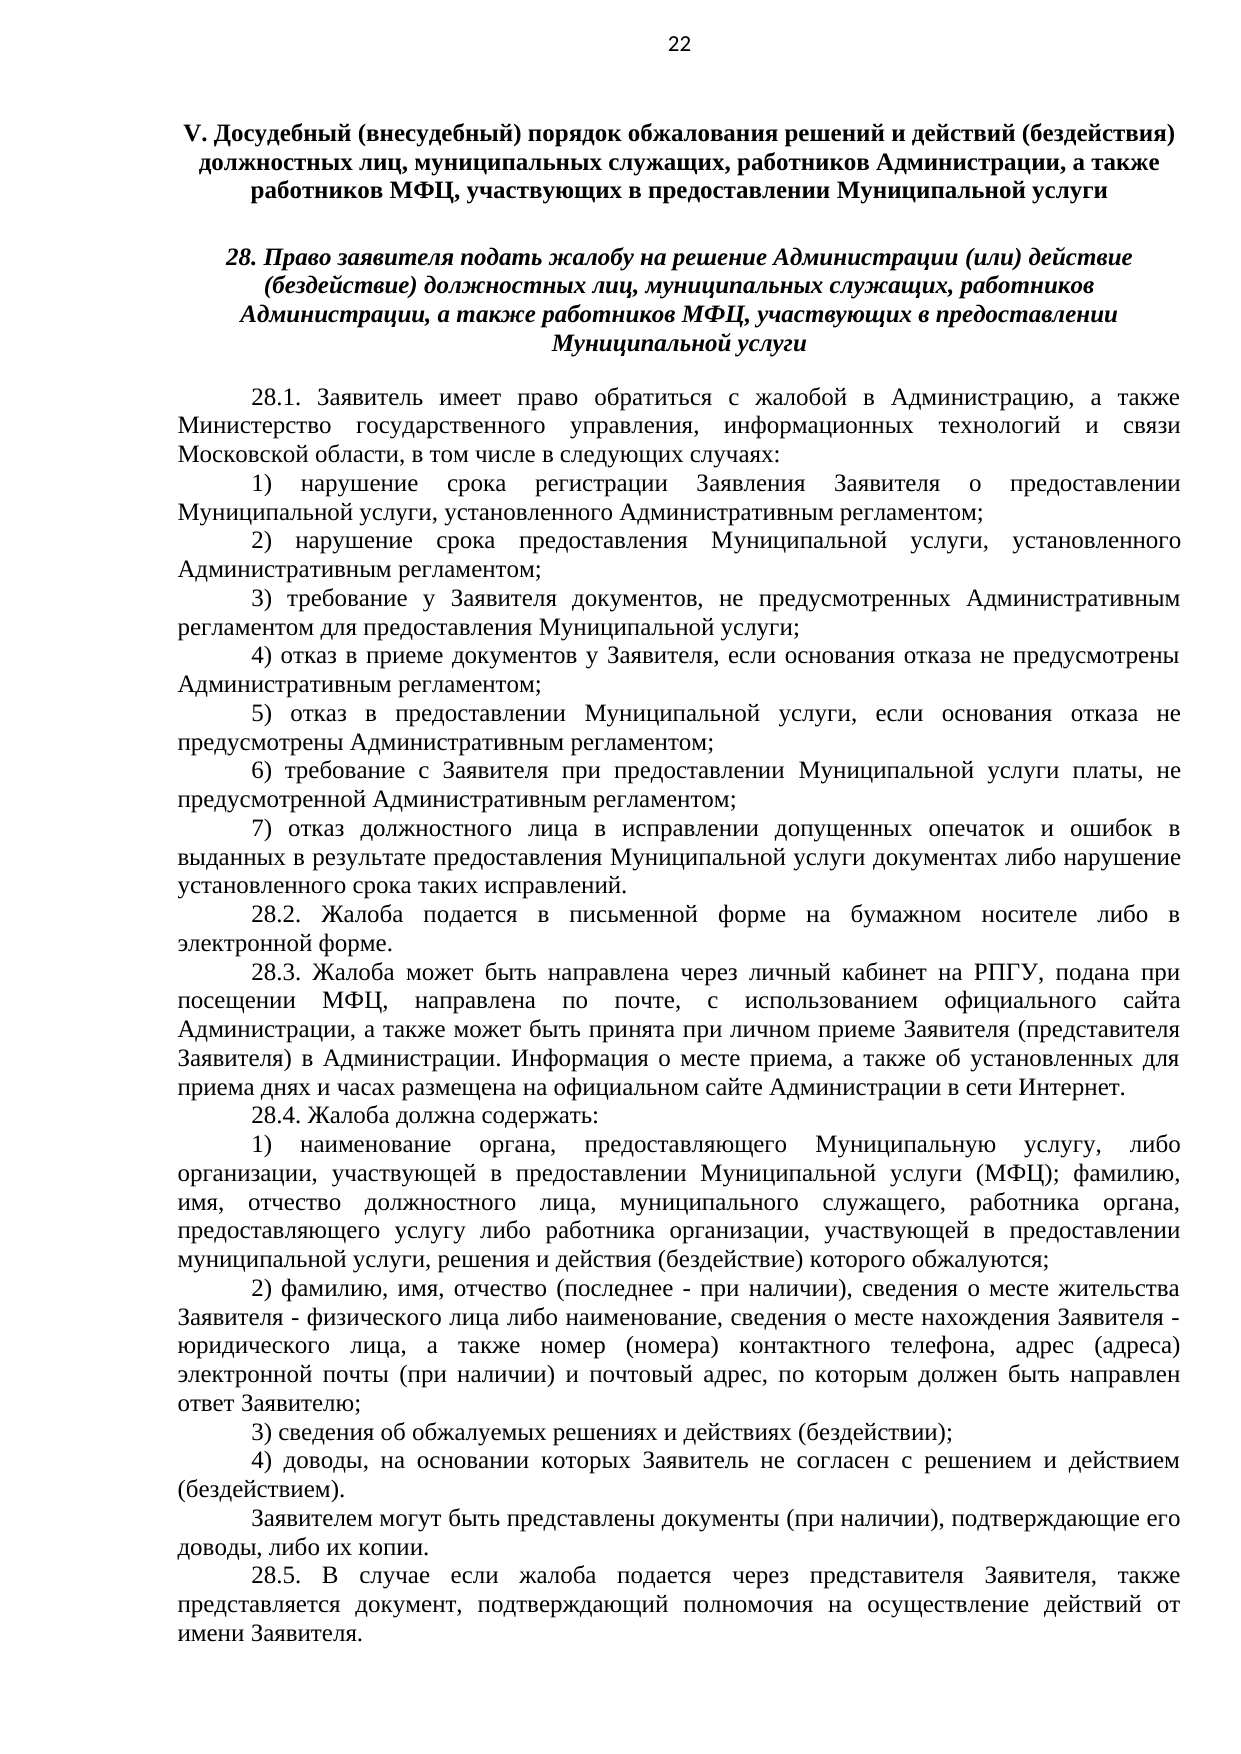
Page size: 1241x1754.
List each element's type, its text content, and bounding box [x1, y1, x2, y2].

text 2) фамилию, имя, отчество (последнее - при наличии), сведения о месте жительства Заявителя - физического лица либо наименование, сведения о месте нахождения Заявителя - юридического лица, а также номер (номера) контактного телефона, адрес (адреса) электронной почты (при наличии) и почтовый адрес, по которым должен быть направлен ответ Заявителю; [177, 1273, 1181, 1417]
text 28.4. Жалоба должна содержать: [177, 1101, 1181, 1129]
text 4) отказ в приеме документов у Заявителя, если основания отказа не предусмотрены Административным регламентом; [177, 641, 1181, 698]
text 2) нарушение срока предоставления Муниципальной услуги, установленного Административным регламентом; [177, 526, 1181, 583]
text 28.1. Заявитель имеет право обратиться с жалобой в Администрацию, а также Министерство государственного управления, информационных технологий и связи Московской области, в том числе в следующих случаях: [177, 382, 1181, 468]
text 28.3. Жалоба может быть направлена через личный кабинет на РПГУ, подана при посещении МФЦ, направлена по почте, с использованием официального сайта Администрации, а также может быть принята при личном приеме Заявителя (представителя Заявителя) в Администрации. Информация о месте приема, а также об установленных для приема днях и часах размещена на официальном сайте Администрации в сети Интернет. [177, 957, 1181, 1101]
text 28.2. Жалоба подается в письменной форме на бумажном носителе либо в электронной форме. [177, 899, 1181, 957]
text Заявителем могут быть представлены документы (при наличии), подтверждающие его доводы, либо их копии. [177, 1503, 1181, 1561]
text 7) отказ должностного лица в исправлении допущенных опечаток и ошибок в выданных в результате предоставления Муниципальной услуги документах либо нарушение установленного срока таких исправлений. [177, 813, 1181, 899]
text 3) сведения об обжалуемых решениях и действиях (бездействии); [177, 1417, 1181, 1446]
text 28.5. В случае если жалоба подается через представителя Заявителя, также представляется документ, подтверждающий полномочия на осуществление действий от имени Заявителя. [177, 1561, 1181, 1647]
text 3) требование у Заявителя документов, не предусмотренных Административным регламентом для предоставления Муниципальной услуги; [177, 583, 1181, 641]
text 1) наименование органа, предоставляющего Муниципальную услугу, либо организации, участвующей в предоставлении Муниципальной услуги (МФЦ); фамилию, имя, отчество должностного лица, муниципального служащего, работника органа, предоставляющего услугу либо работника организации, участвующей в предоставлении муниципальной услуги, решения и действия (бездействие) которого обжалуются; [177, 1129, 1181, 1273]
text 5) отказ в предоставлении Муниципальной услуги, если основания отказа не предусмотрены Административным регламентом; [177, 698, 1181, 756]
text 28. Право заявителя подать жалобу на решение Администрации (или) действие (бездействие) должностных лиц, муниципальных служащих, работников Администрации, а также работников МФЦ, участвующих в предоставлении Муниципальной услуги [177, 242, 1181, 357]
text 6) требование с Заявителя при предоставлении Муниципальной услуги платы, не предусмотренной Административным регламентом; [177, 756, 1181, 813]
subtitle V. Досудебный (внесудебный) порядок обжалования решений и действий (бездействия) должностных лиц, муниципальных служащих, работников Администрации, а также работников МФЦ, участвующих в предоставлении Муниципальной услуги [177, 118, 1181, 204]
text 4) доводы, на основании которых Заявитель не согласен с решением и действием (бездействием). [177, 1446, 1181, 1503]
text 1) нарушение срока регистрации Заявления Заявителя о предоставлении Муниципальной услуги, установленного Административным регламентом; [177, 468, 1181, 526]
